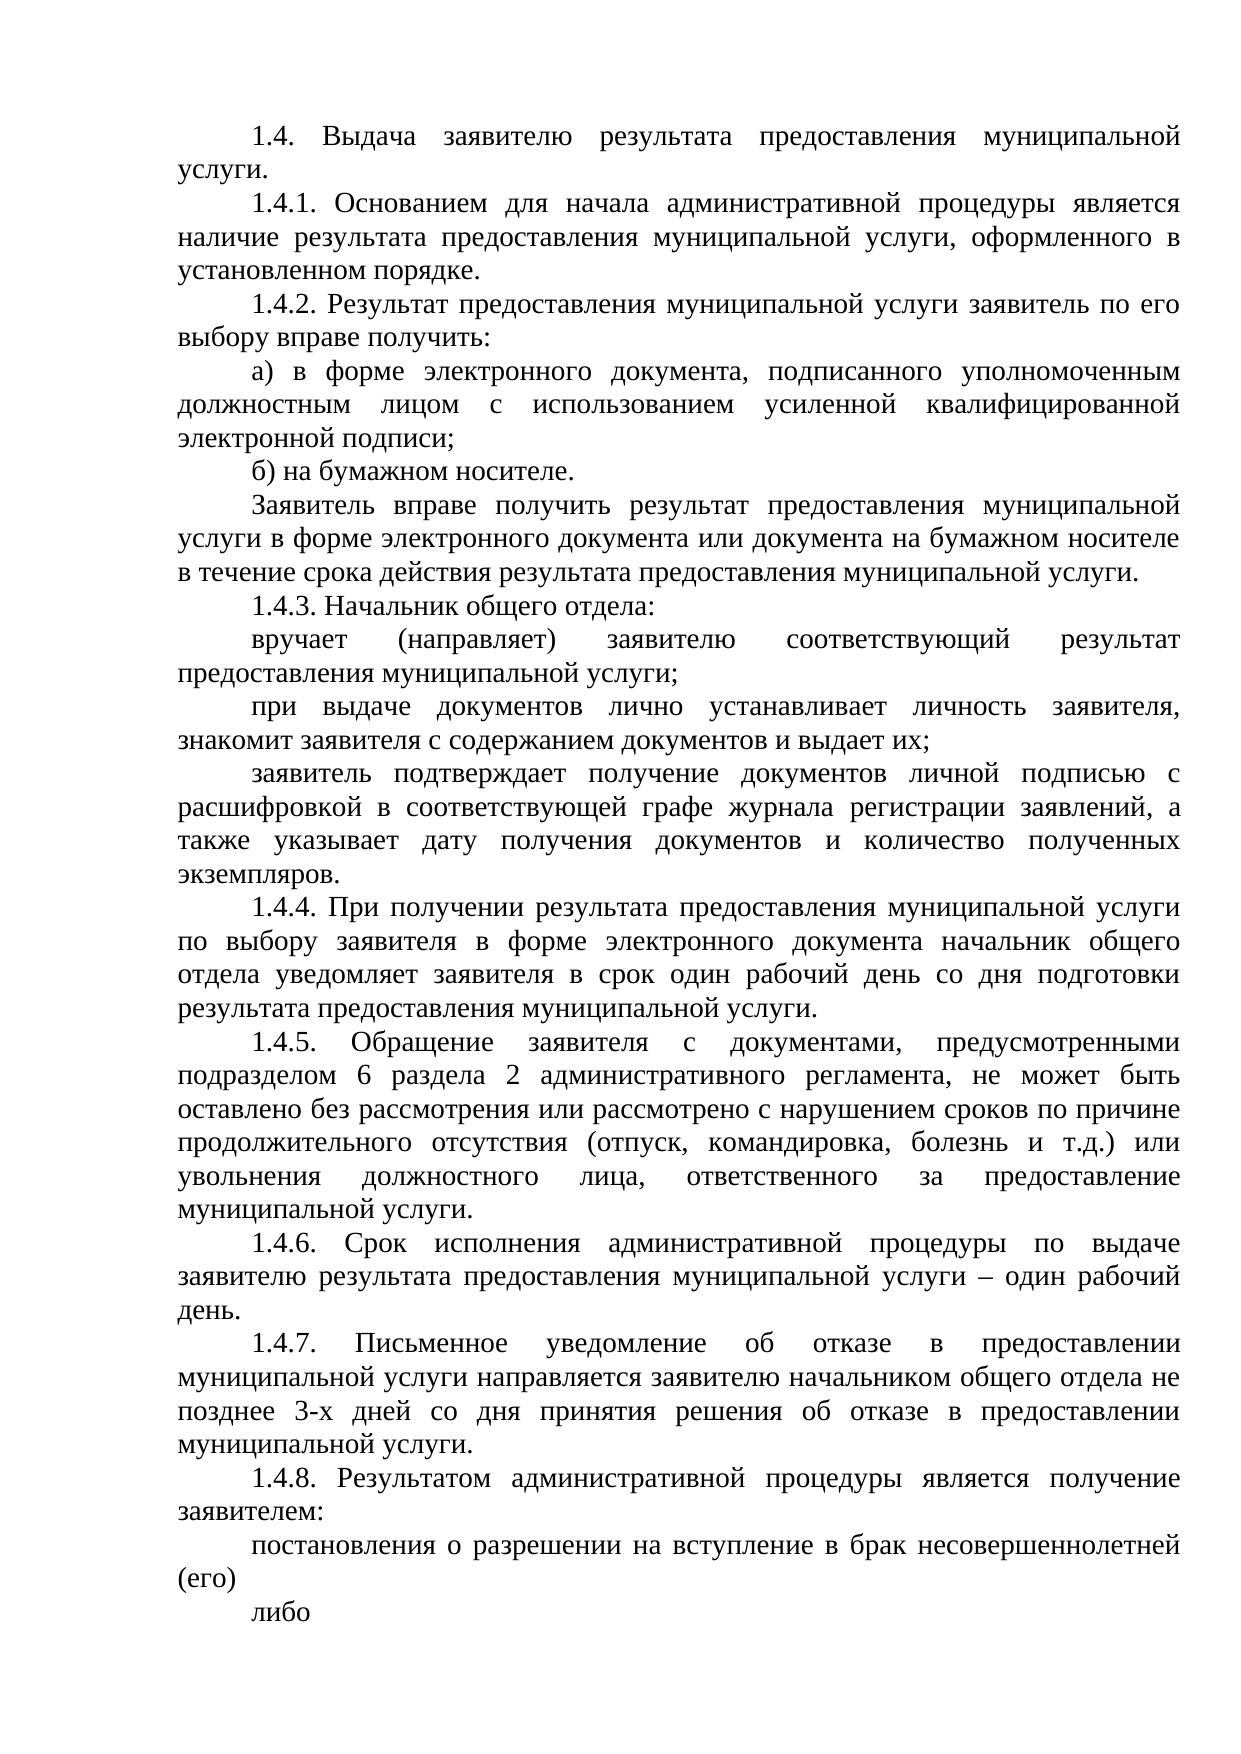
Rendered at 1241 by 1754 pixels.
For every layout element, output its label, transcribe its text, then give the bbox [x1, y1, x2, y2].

text б) на бумажном носителе. [177, 453, 1181, 487]
text 1.4.8. Результатом административной процедуры является получение заявителем: [177, 1460, 1181, 1527]
text Заявитель вправе получить результат предоставления муниципальной услуги в форме электронного документа или документа на бумажном носителе в течение срока действия результата предоставления муниципальной услуги. [177, 487, 1181, 588]
text а) в форме электронного документа, подписанного уполномоченным должностным лицом с использованием усиленной квалифицированной электронной подписи; [177, 353, 1181, 453]
text вручает (направляет) заявителю соответствующий результат предоставления муниципальной услуги; [177, 621, 1181, 688]
list 1.4. Выдача заявителю результата предоставления муниципальной услуги. [177, 118, 1181, 185]
text 1.4.5. Обращение заявителя с документами, предусмотренными подразделом 6 раздела 2 административного регламента, не может быть оставлено без рассмотрения или рассмотрено с нарушением сроков по причине продолжительного отсутствия (отпуск, командировка, болезнь и т.д.) или увольнения должностного лица, ответственного за предоставление муниципальной услуги. [177, 1024, 1181, 1225]
text 1.4.6. Срок исполнения административной процедуры по выдаче заявителю результата предоставления муниципальной услуги – один рабочий день. [177, 1225, 1181, 1326]
text постановления о разрешении на вступление в брак несовершеннолетней (его) [177, 1527, 1181, 1594]
text 1.4.2. Результат предоставления муниципальной услуги заявитель по его выбору вправе получить: [177, 286, 1181, 353]
text 1.4.4. При получении результата предоставления муниципальной услуги по выбору заявителя в форме электронного документа начальник общего отдела уведомляет заявителя в срок один рабочий день со дня подготовки результата предоставления муниципальной услуги. [177, 889, 1181, 1024]
list 1.4.1. Основанием для начала административной процедуры является наличие результата предоставления муниципальной услуги, оформленного в установленном порядке. [177, 185, 1181, 286]
text 1.4.7. Письменное уведомление об отказе в предоставлении муниципальной услуги направляется заявителю начальником общего отдела не позднее 3-х дней со дня принятия решения об отказе в предоставлении муниципальной услуги. [177, 1326, 1181, 1460]
text заявитель подтверждает получение документов личной подписью с расшифровкой в соответствующей графе журнала регистрации заявлений, а также указывает дату получения документов и количество полученных экземпляров. [177, 755, 1181, 889]
text при выдаче документов лично устанавливает личность заявителя, знакомит заявителя с содержанием документов и выдает их; [177, 688, 1181, 755]
text либо [177, 1594, 1181, 1627]
text 1.4.3. Начальник общего отдела: [177, 588, 1181, 621]
